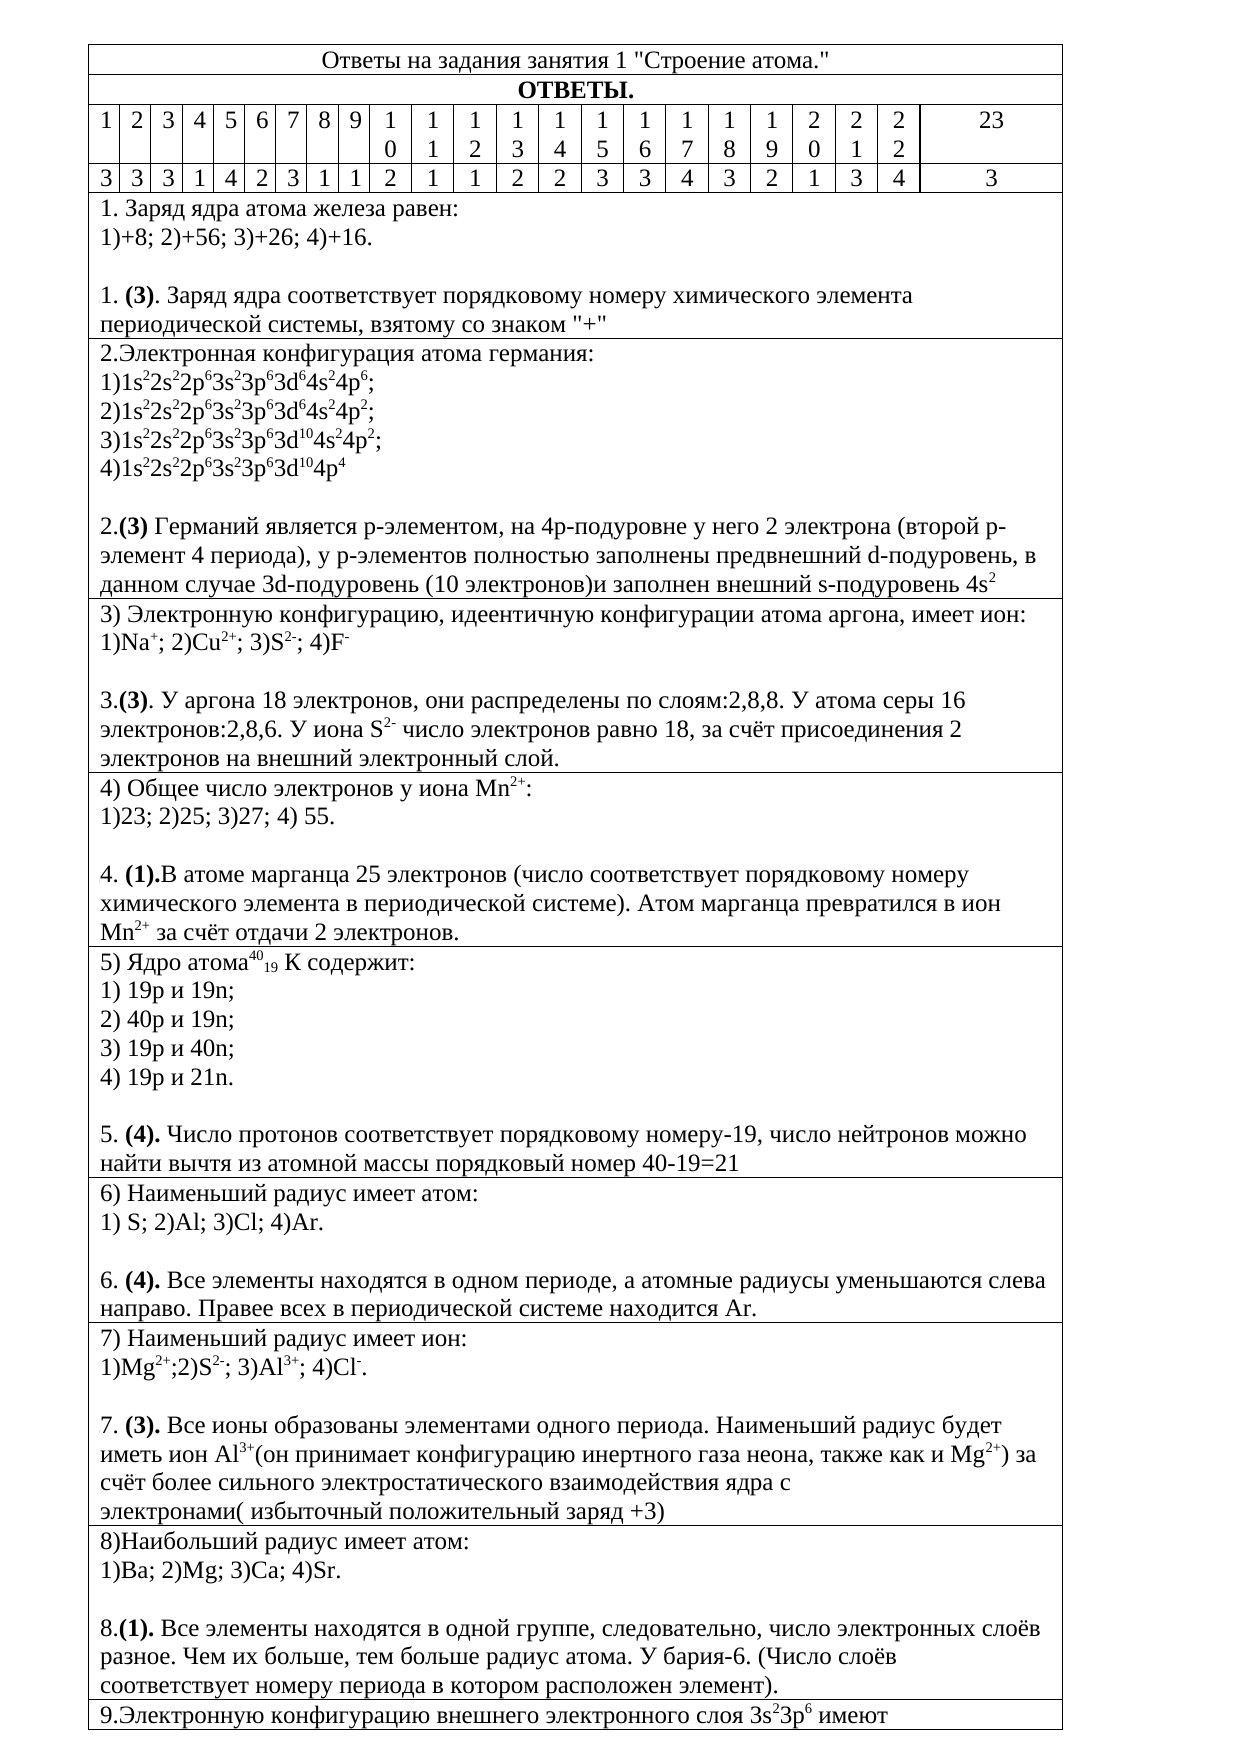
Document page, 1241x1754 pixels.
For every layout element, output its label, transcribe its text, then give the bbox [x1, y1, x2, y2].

table_cell 4 [183, 105, 213, 162]
table_cell 14 [539, 105, 581, 162]
table_cell 3 [151, 164, 182, 192]
table_cell 15 [582, 105, 623, 162]
table_cell 3 [276, 164, 306, 192]
table_cell 2 [751, 164, 792, 192]
table_cell 3 [921, 164, 1062, 192]
table_cell 2.Электронная конфигурация атома германия: 1)1s22s22p63s23p63d64s24p6; 2)1s22s22p63s23p63d64s24p2; 3)1s22s22p63s23p63d104s24p2; 4)1s22s22p63s23p63d104p4 2.(3) Германий является p-элементом, на 4p-подуровне у него 2 электрона (второй p-элемент 4 периода), у p-элементов полностью заполнены предвнешний d-подуровень, в данном случае 3d-подуровень (10 электронов)и заполнен внешний s-подуровень 4s2 [89, 339, 1062, 598]
table_cell 3 [151, 105, 182, 162]
table_cell 10 [370, 105, 411, 162]
table_cell 7 [276, 105, 306, 162]
table_cell 16 [624, 105, 665, 162]
table_cell 8 [307, 105, 338, 162]
table_cell 2 [370, 164, 411, 192]
table_cell 1 [307, 164, 338, 192]
table_cell 2 [120, 105, 150, 162]
table_cell 3 [582, 164, 623, 192]
table_cell 18 [709, 105, 750, 162]
table_cell 1 [454, 164, 496, 192]
table_cell 1 [339, 164, 369, 192]
table_cell 21 [836, 105, 877, 162]
table_cell 11 [412, 105, 453, 162]
table_cell 1. Заряд ядра атома железа равен: 1)+8; 2)+56; 3)+26; 4)+16. 1. (3). Заряд ядра соответствует порядковому номеру химического элемента периодической системы, взятому со знаком "+" [89, 193, 1062, 337]
table_cell 3 [836, 164, 877, 192]
table_cell 17 [666, 105, 708, 162]
table_cell 5 [214, 105, 244, 162]
table_header Ответы на задания занятия 1 "Строение атома." [89, 45, 1062, 74]
table_cell 6) Наименьший радиус имеет атом: 1) S; 2)Al; 3)Cl; 4)Ar. 6. (4). Все элементы находятся в одном периоде, а атомные радиусы уменьшаются слева направо. Правее всех в периодической системе находится Ar. [89, 1178, 1062, 1322]
table_cell 9 [339, 105, 369, 162]
table_cell 4) Общее число электронов у иона Mn2+: 1)23; 2)25; 3)27; 4) 55. 4. (1).В атоме марганца 25 электронов (число соответствует порядковому номеру химического элемента в периодической системе). Атом марганца превратился в ион Mn2+ за счёт отдачи 2 электронов. [89, 773, 1062, 946]
table_cell 3 [709, 164, 750, 192]
table_cell 1 [89, 105, 119, 162]
table_cell 22 [878, 105, 919, 162]
table_cell 1 [183, 164, 213, 192]
table_cell 12 [454, 105, 496, 162]
table_cell 4 [666, 164, 708, 192]
table_cell 1 [412, 164, 453, 192]
table_cell 7) Наименьший радиус имеет ион: 1)Mg2+;2)S2-; 3)Al3+; 4)Cl-. 7. (3). Все ионы образованы элементами одного периода. Наименьший радиус будет иметь ион Al3+(он принимает конфигурацию инертного газа неона, также как и Mg2+) за счёт более сильного электростатического взаимодействия ядра с электронами( избыточный положительный заряд +3) [89, 1323, 1062, 1525]
table_cell ОТВЕТЫ. [89, 75, 1062, 104]
table_cell 1 [793, 164, 835, 192]
table_cell 13 [497, 105, 538, 162]
table_cell 8)Наибольший радиус имеет атом: 1)Ba; 2)Mg; 3)Ca; 4)Sr. 8.(1). Все элементы находятся в одной группе, следовательно, число электронных слоёв разное. Чем их больше, тем больше радиус атома. У бария-6. (Число слоёв соответствует номеру периода в котором расположен элемент). [89, 1526, 1062, 1699]
table_cell 3) Электронную конфигурацию, идеентичную конфигурации атома аргона, имеет ион: 1)Na+; 2)Cu2+; 3)S2-; 4)F- 3.(3). У аргона 18 электронов, они распределены по слоям:2,8,8. У атома серы 16 электронов:2,8,6. У иона S2- число электронов равно 18, за счёт присоединения 2 электронов на внешний электронный слой. [89, 599, 1062, 772]
table_cell 3 [89, 164, 119, 192]
table_cell 23 [921, 105, 1062, 162]
table_cell 19 [751, 105, 792, 162]
table_cell 2 [245, 164, 275, 192]
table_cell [89, 1700, 1062, 1729]
table_cell 3 [624, 164, 665, 192]
table_cell 5) Ядро атома4019 К содержит: 1) 19p и 19n; 2) 40p и 19n; 3) 19p и 40n; 4) 19p и 21n. 5. (4). Число протонов соответствует порядковому номеру-19, число нейтронов можно найти вычтя из атомной массы порядковый номер 40-19=21 [89, 947, 1062, 1177]
table_cell 2 [539, 164, 581, 192]
table_cell 4 [214, 164, 244, 192]
table_cell 6 [245, 105, 275, 162]
table_cell 3 [120, 164, 150, 192]
table_cell 2 [497, 164, 538, 192]
table_cell 4 [878, 164, 919, 192]
table_cell 20 [793, 105, 835, 162]
